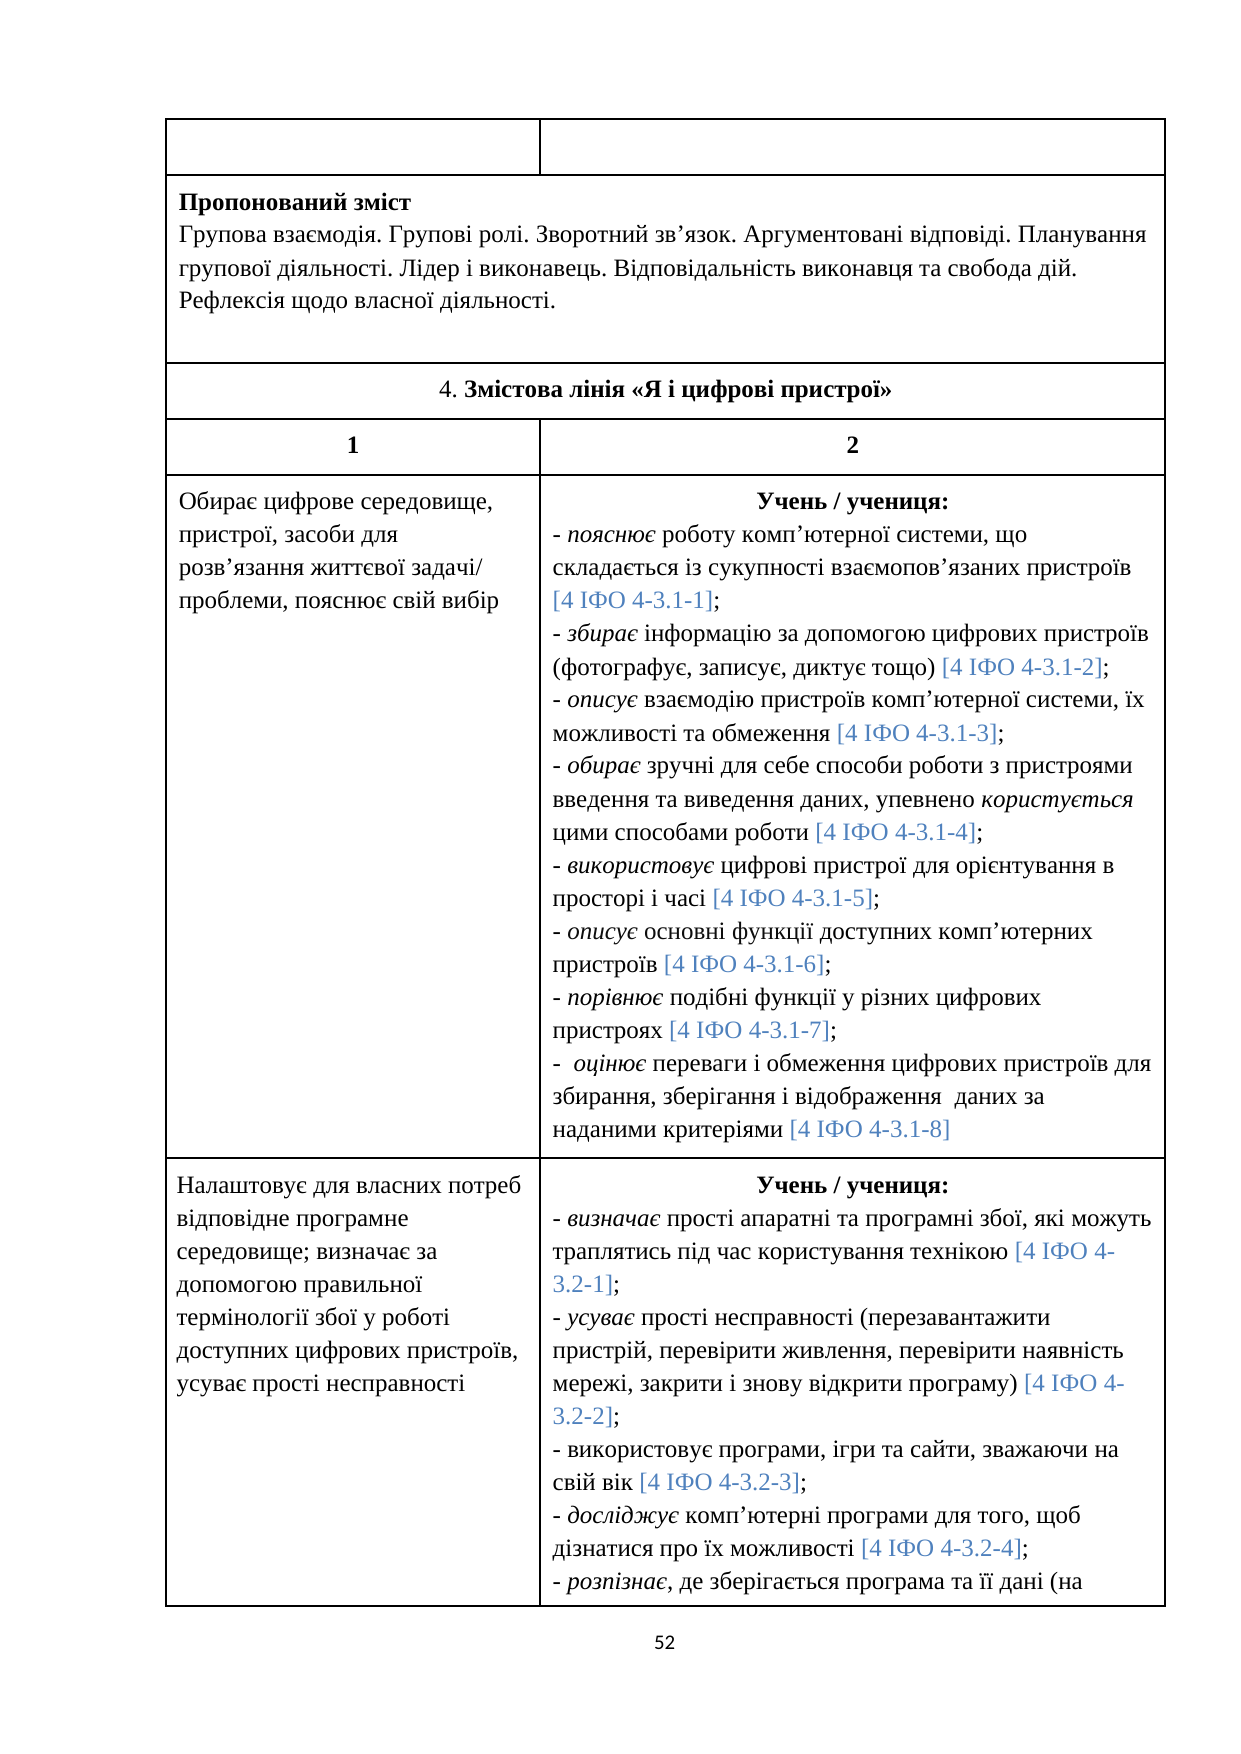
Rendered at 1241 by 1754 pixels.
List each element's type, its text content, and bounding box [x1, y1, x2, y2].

table_cell 1 [167, 420, 539, 474]
table_cell 2 [541, 420, 1164, 474]
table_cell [167, 120, 539, 174]
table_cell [541, 120, 1164, 174]
table_cell 4. Змістова лінія «Я і цифрові пристрої» [167, 364, 1164, 418]
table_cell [541, 1159, 1164, 1605]
table_cell Пропонований зміст Групова взаємодія. Групові ролі. Зворотний зв’язок. Аргументовані відповіді. Планування групової діяльності. Лідер і виконавець. Відповідальність виконавця та свобода дій. Рефлексія щодо власної діяльності. [167, 176, 1164, 362]
table_cell Обирає цифрове середовище, пристрої, засоби для розв’язання життєвої задачі/ проблеми, пояснює свій вибір [167, 476, 539, 1157]
table_cell Учень / учениця: - пояснює роботу комп’ютерної системи, що складається із сукупності взаємопов’язаних пристроїв [4 ІФО 4-3.1-1]; - збирає інформацію за допомогою цифрових пристроїв (фотографує, записує, диктує тощо) [4 ІФО 4-3.1-2]; - описує взаємодію пристроїв комп’ютерної системи, їх можливості та обмеження [4 ІФО 4-3.1-3]; - обирає зручні для себе способи роботи з пристроями введення та виведення даних, упевнено користується цими способами роботи [4 ІФО 4-3.1-4]; - використовує цифрові пристрої для орієнтування в просторі і часі [4 ІФО 4-3.1-5]; - описує основні функції доступних комп’ютерних пристроїв [4 ІФО 4-3.1-6]; - порівнює подібні функції у різних цифрових пристроях [4 ІФО 4-3.1-7]; - оцінює переваги і обмеження цифрових пристроїв для збирання, зберігання і відображення даних за наданими критеріями [4 ІФО 4-3.1-8] [541, 476, 1164, 1157]
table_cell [167, 1159, 539, 1605]
